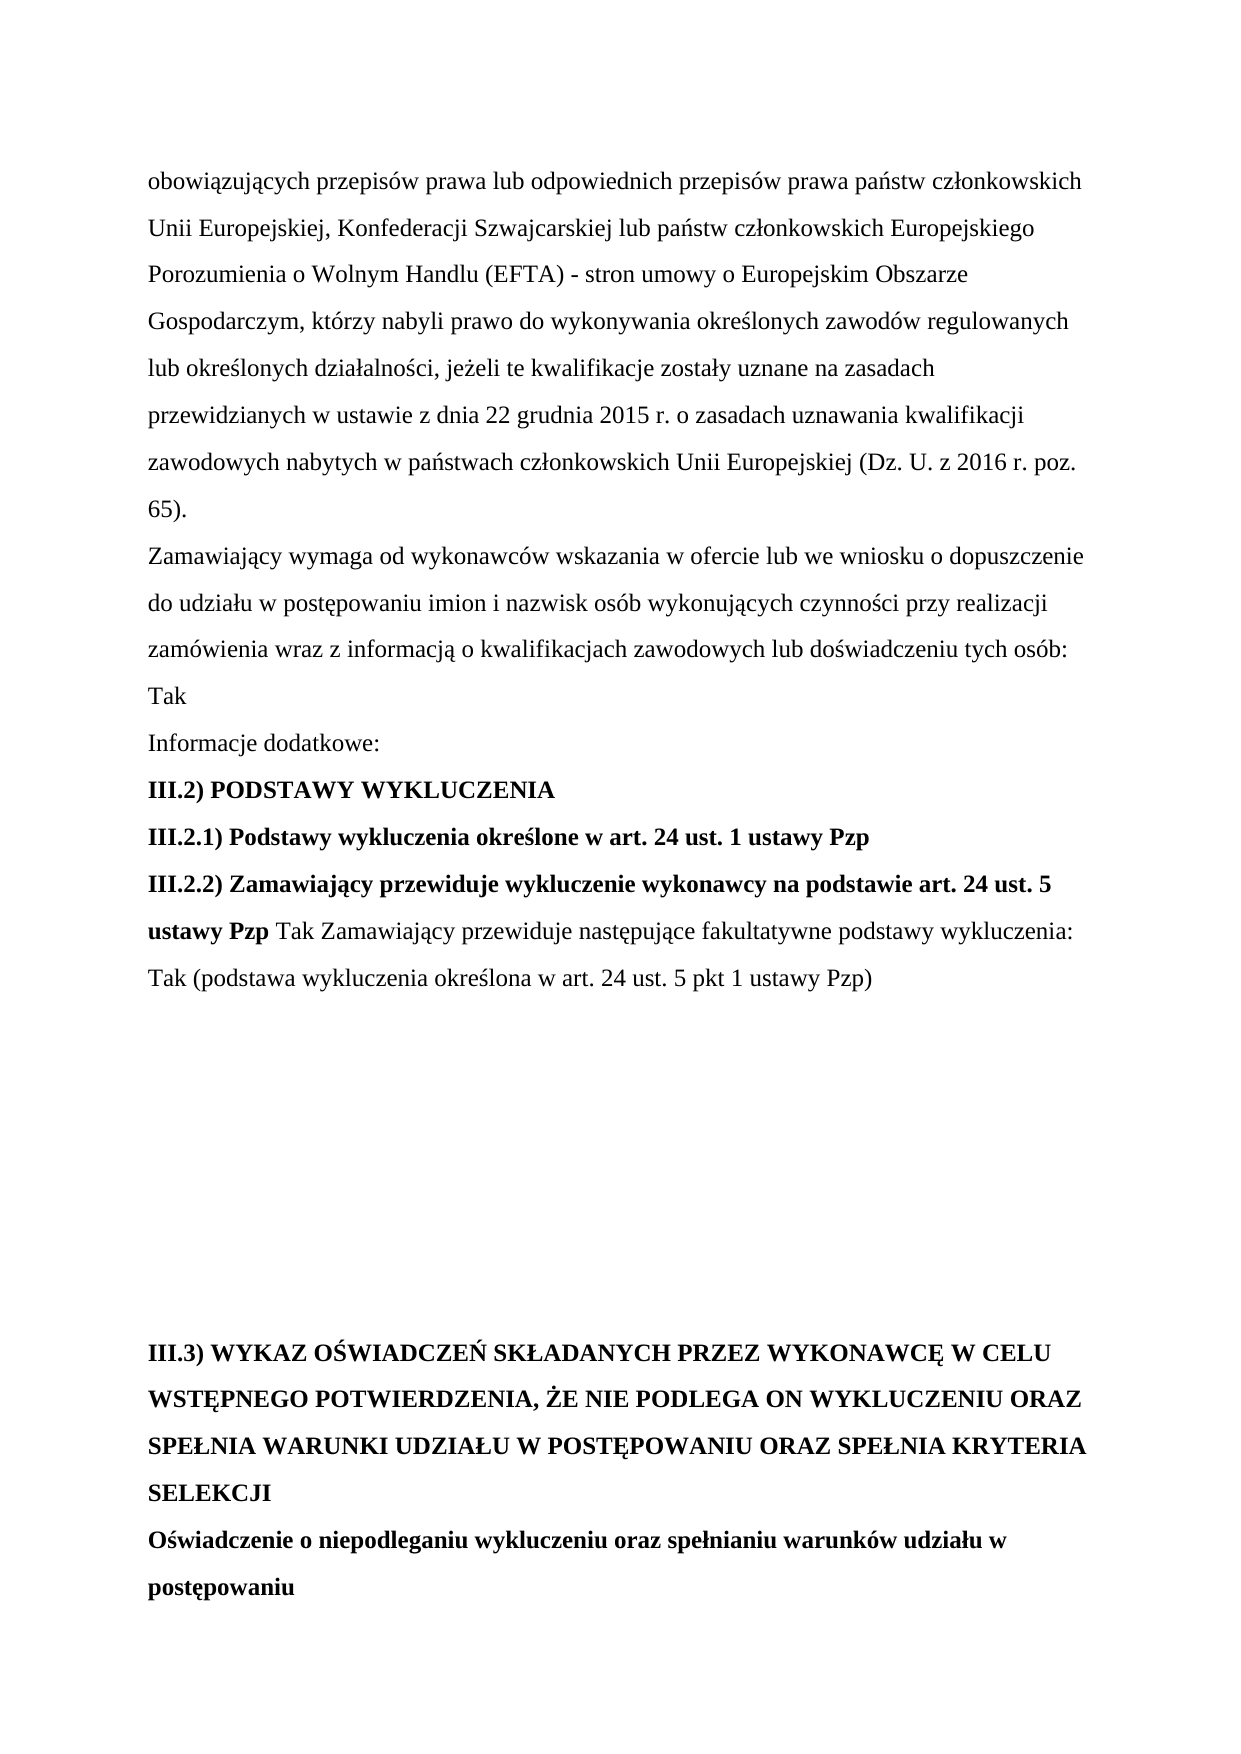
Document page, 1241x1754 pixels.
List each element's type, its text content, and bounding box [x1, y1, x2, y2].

text III.2.1) Podstawy wykluczenia określone w art. 24 ust. 1 ustawy Pzp III.2.2) Zamawiający przewiduje wykluczenie wykonawcy na podstawie art. 24 ust. 5 ustawy Pzp Tak Zamawiający przewiduje następujące fakultatywne podstawy wykluczenia: Tak (podstawa wykluczenia określona w art. 24 ust. 5 pkt 1 ustawy Pzp) [148, 804, 1093, 1319]
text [148, 148, 1093, 757]
text III.3) WYKAZ OŚWIADCZEŃ SKŁADANYCH PRZEZ WYKONAWCĘ W CELU WSTĘPNEGO POTWIERDZENIA, ŻE NIE PODLEGA ON WYKLUCZENIU ORAZ SPEŁNIA WARUNKI UDZIAŁU W POSTĘPOWANIU ORAZ SPEŁNIA KRYTERIA SELEKCJI [148, 1319, 1093, 1507]
text III.2) PODSTAWY WYKLUCZENIA [148, 757, 1093, 804]
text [148, 1507, 1093, 1601]
